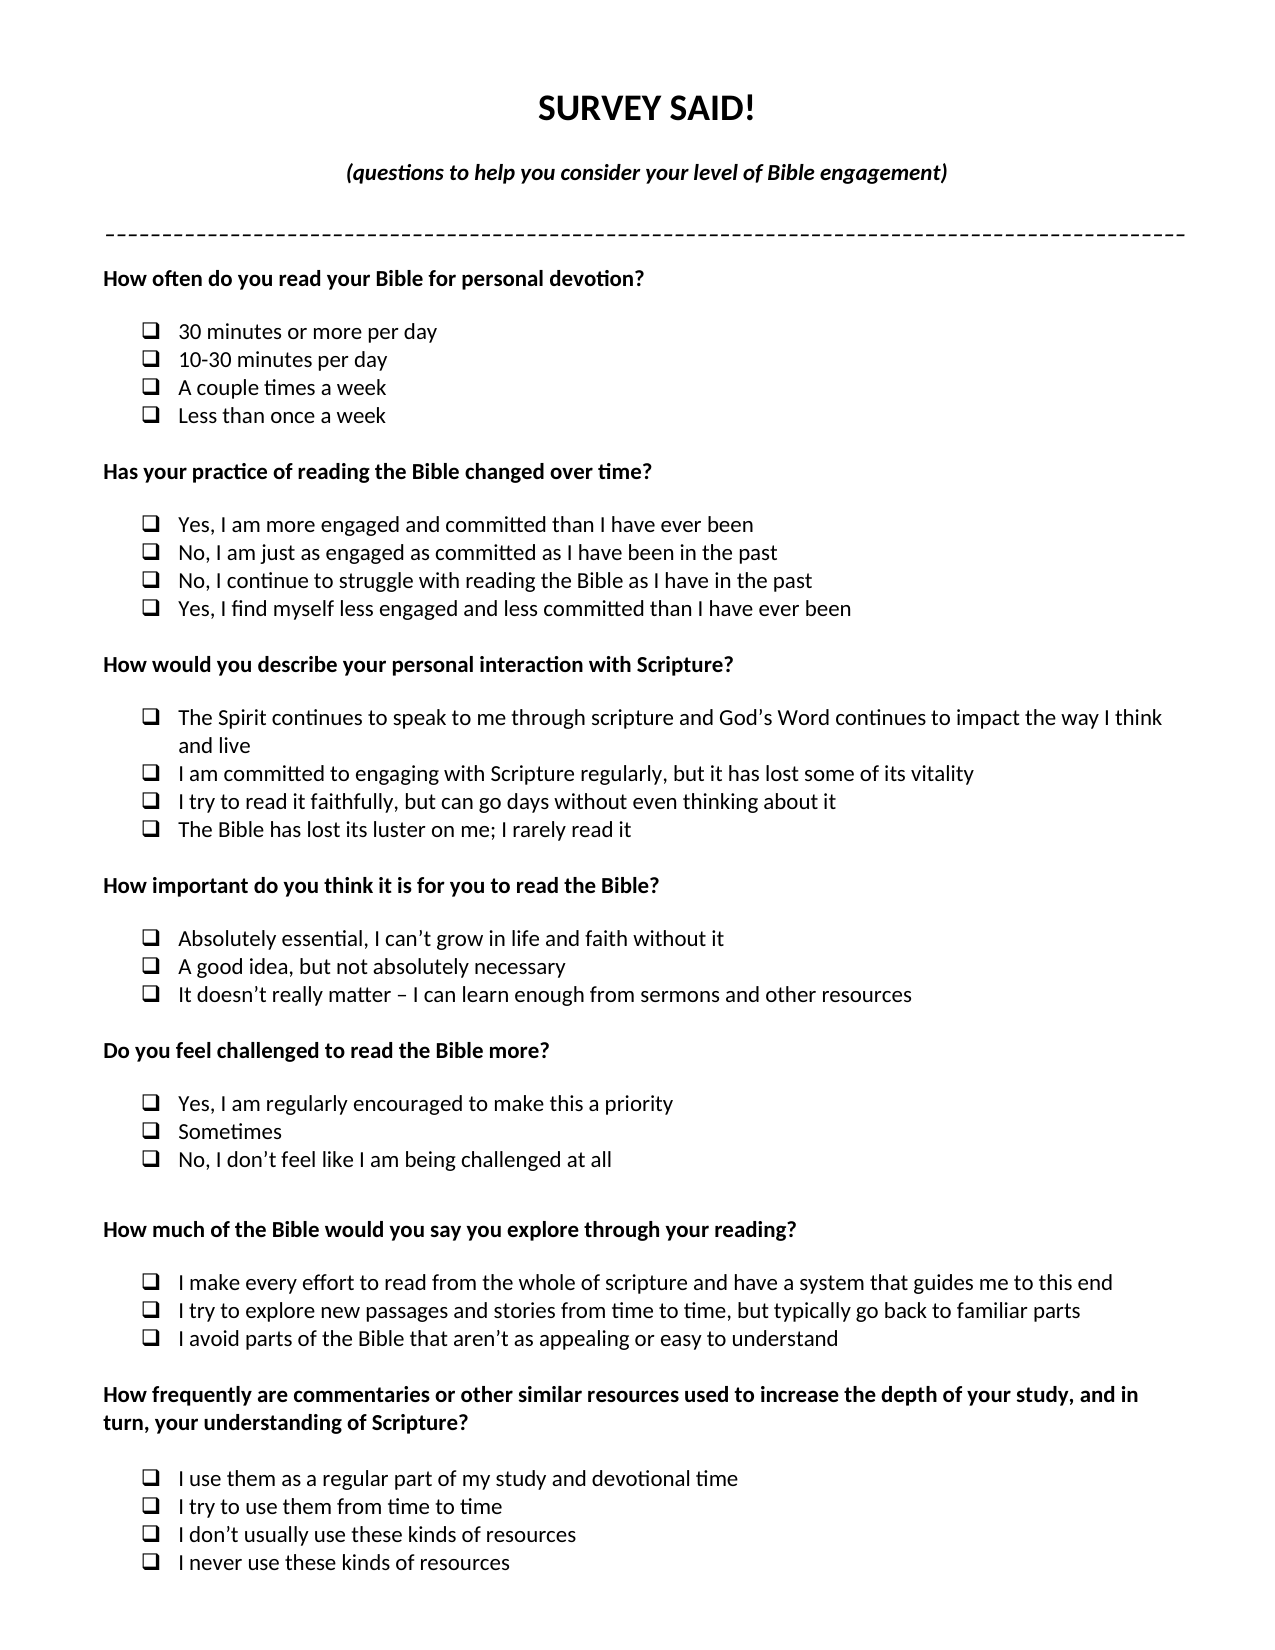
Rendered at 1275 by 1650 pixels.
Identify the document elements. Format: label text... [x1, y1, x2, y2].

list I never use these kinds of resources [141, 1548, 1191, 1576]
list A good idea, but not absolutely necessary [141, 952, 1191, 980]
list It doesn’t really matter – I can learn enough from sermons and other resources [141, 980, 1191, 1008]
list Less than once a week [141, 401, 1191, 429]
list Yes, I find myself less engaged and less committed than I have ever been [141, 594, 1191, 622]
text How would you describe your personal interaction with Scripture? [103, 650, 1191, 678]
list Sometimes [141, 1117, 1191, 1146]
text Do you feel challenged to read the Bible more? [103, 1036, 1191, 1064]
list Absolutely essential, I can’t grow in life and faith without it [141, 924, 1191, 952]
text SURVEY SAID! [103, 84, 1191, 130]
list Yes, I am more engaged and committed than I have ever been [141, 510, 1191, 538]
text Has your practice of reading the Bible changed over time? [103, 457, 1191, 485]
list Yes, I am regularly encouraged to make this a priority [141, 1089, 1191, 1117]
text (questions to help you consider your level of Bible engagement) [103, 158, 1191, 186]
list I am committed to engaging with Scripture regularly, but it has lost some of its vitality [141, 759, 1191, 787]
list The Bible has lost its luster on me; I rarely read it [141, 815, 1191, 843]
text _______________________________________________________________________________________________ [103, 211, 1191, 239]
list I try to explore new passages and stories from time to time, but typically go back to familiar parts [141, 1296, 1191, 1324]
list I use them as a regular part of my study and devotional time [141, 1464, 1191, 1492]
list I try to use them from time to time [141, 1492, 1191, 1520]
list The Spirit continues to speak to me through scripture and God’s Word continues to impact the way I think and live [141, 703, 1191, 759]
list No, I am just as engaged as committed as I have been in the past [141, 538, 1191, 566]
text How frequently are commentaries or other similar resources used to increase the depth of your study, and in turn, your understanding of Scripture? [103, 1380, 1191, 1436]
text How often do you read your Bible for personal devotion? [103, 264, 1191, 292]
list A couple times a week [141, 373, 1191, 401]
list 10-30 minutes per day [141, 345, 1191, 373]
text How much of the Bible would you say you explore through your reading? [103, 1215, 1191, 1243]
list 30 minutes or more per day [141, 317, 1191, 345]
list I try to read it faithfully, but can go days without even thinking about it [141, 787, 1191, 815]
list I make every effort to read from the whole of scripture and have a system that guides me to this end [141, 1268, 1191, 1296]
list No, I don’t feel like I am being challenged at all [141, 1146, 1191, 1173]
list I avoid parts of the Bible that aren’t as appealing or easy to understand [141, 1324, 1191, 1352]
list No, I continue to struggle with reading the Bible as I have in the past [141, 566, 1191, 594]
text How important do you think it is for you to read the Bible? [103, 871, 1191, 899]
list I don’t usually use these kinds of resources [141, 1520, 1191, 1548]
